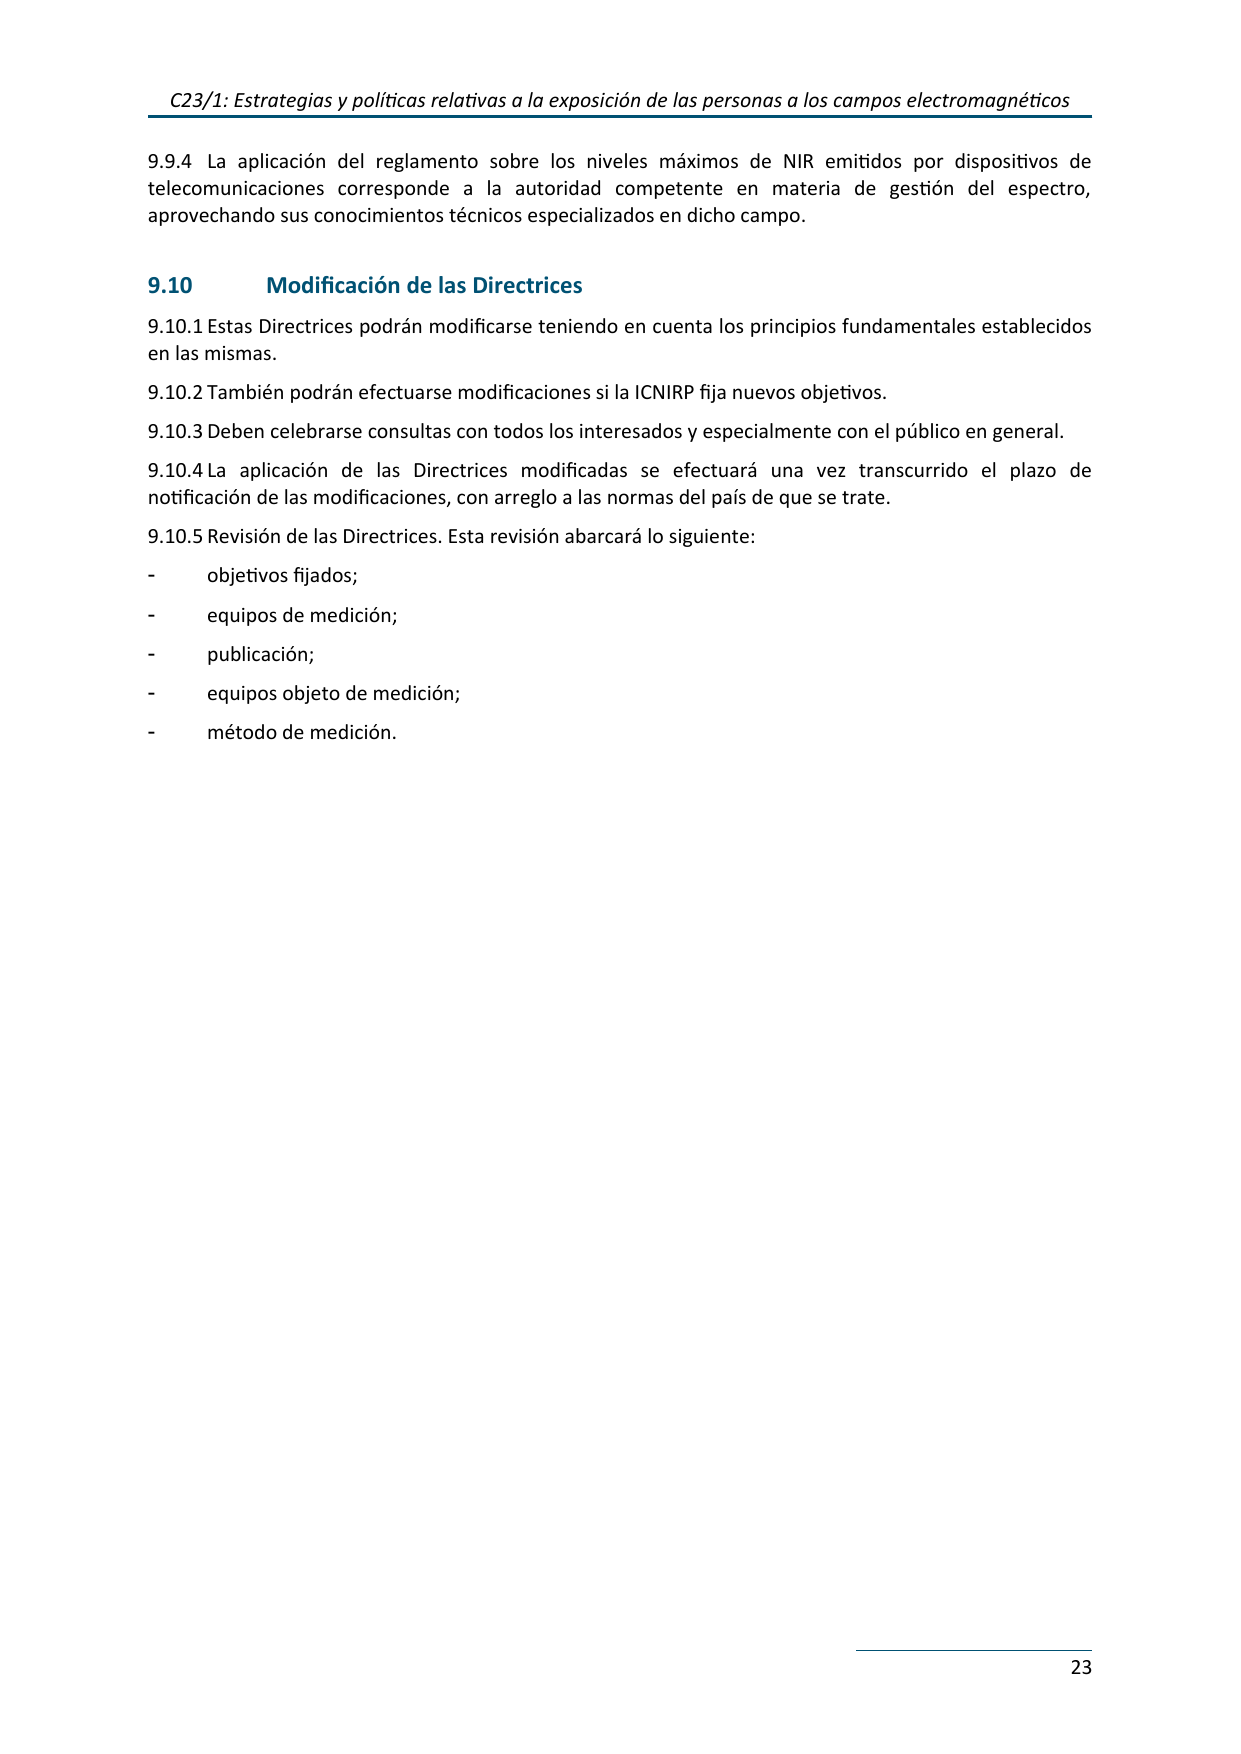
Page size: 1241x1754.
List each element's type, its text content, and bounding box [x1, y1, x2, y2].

list método de medición. [148, 718, 1092, 745]
text 9.10.3 Deben celebrarse consultas con todos los interesados y especialmente con el público en general. [148, 417, 1092, 444]
text 9.10.2 También podrán efectuarse modificaciones si la ICNIRP fija nuevos objetivos. [148, 378, 1092, 405]
text 9.10.1 Estas Directrices podrán modificarse teniendo en cuenta los principios fundamentales establecidos en las mismas. [148, 312, 1092, 366]
list equipos objeto de medición; [148, 679, 1092, 706]
list equipos de medición; [148, 601, 1092, 627]
text 9.10.4 La aplicación de las Directrices modificadas se efectuará una vez transcurrido el plazo de notificación de las modificaciones, con arreglo a las normas del país de que se trate. [148, 457, 1092, 510]
subtitle 9.10 Modificación de las Directrices [148, 269, 1092, 300]
text 9.10.5 Revisión de las Directrices. Esta revisión abarcará lo siguiente: [148, 522, 1092, 549]
text 9.9.4 La aplicación del reglamento sobre los niveles máximos de NIR emitidos por dispositivos de telecomunicaciones corresponde a la autoridad competente en materia de gestión del espectro, aprovechando sus conocimientos técnicos especializados en dicho campo. [148, 148, 1092, 228]
list publicación; [148, 640, 1092, 667]
list objetivos fijados; [148, 562, 1092, 588]
